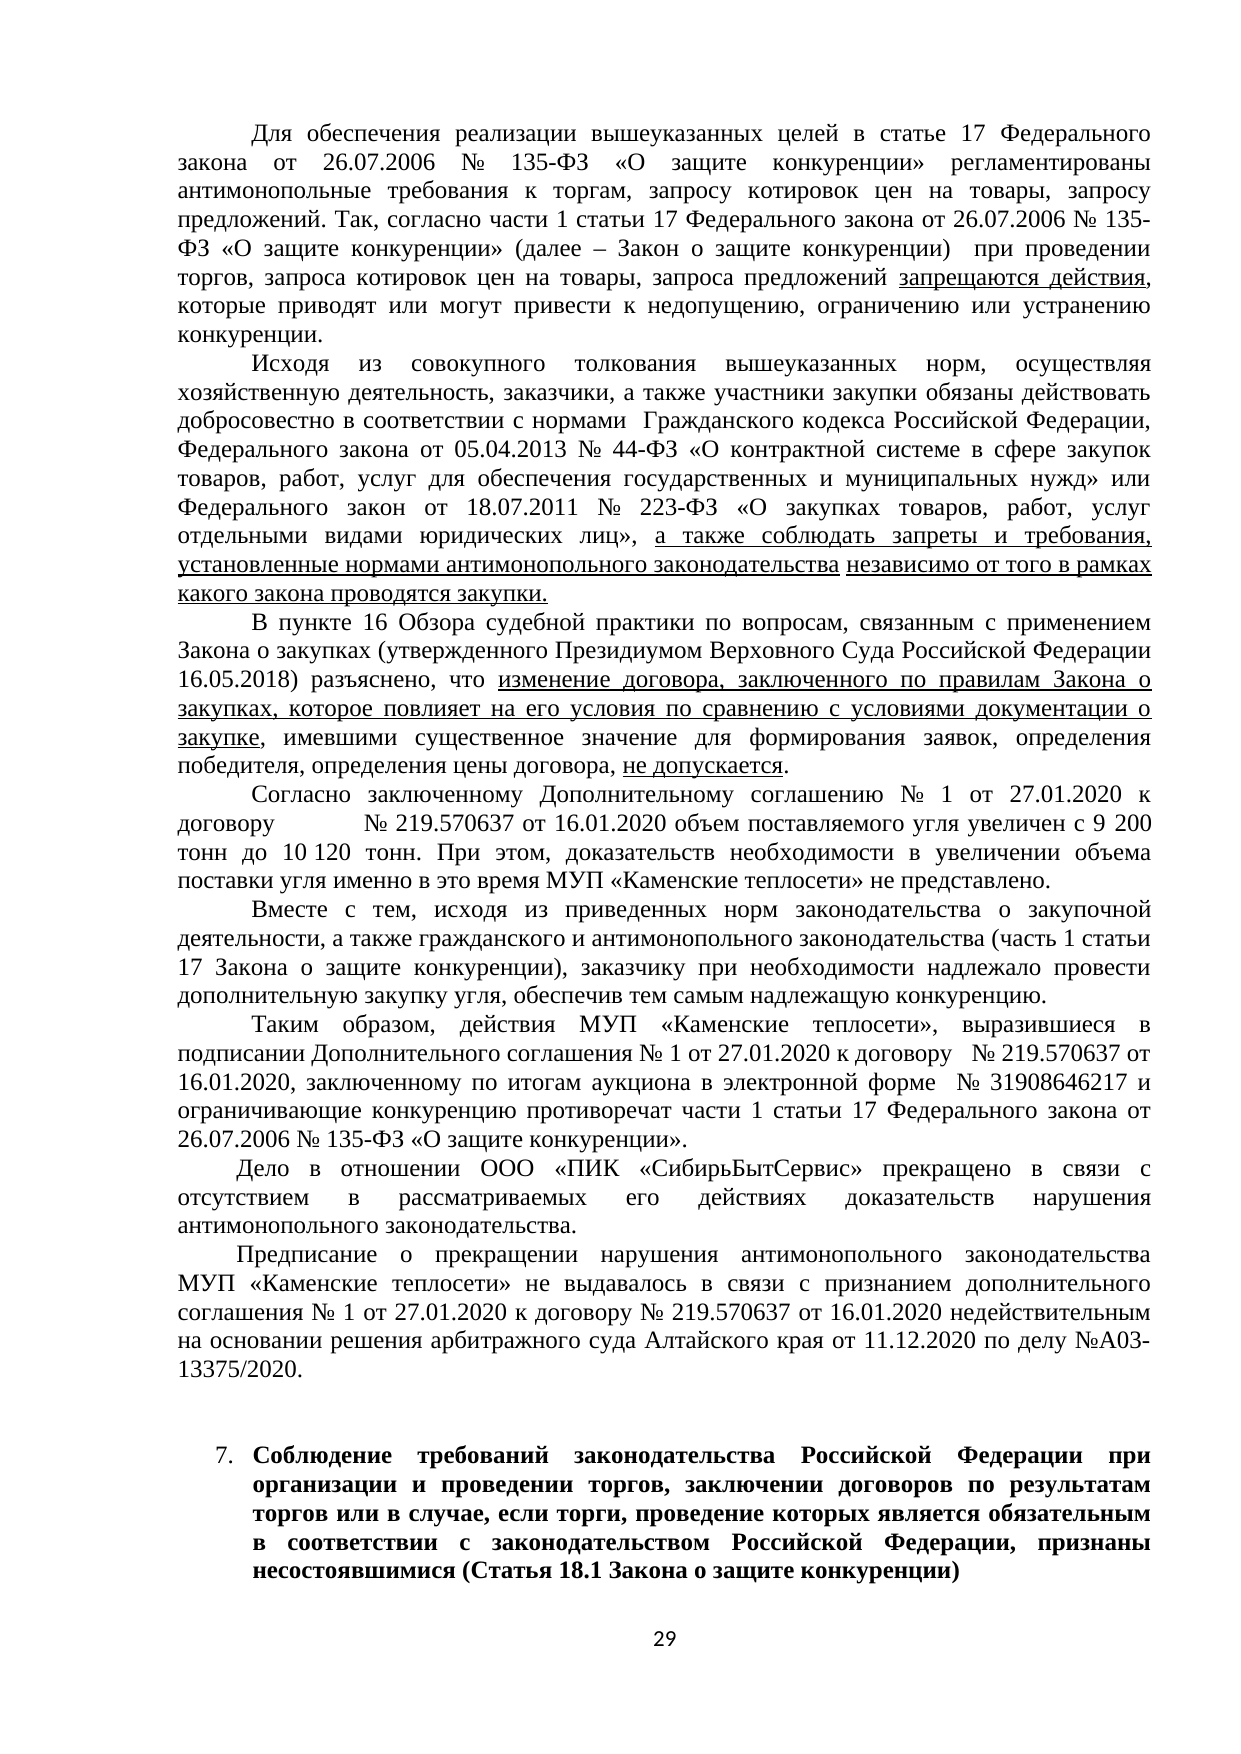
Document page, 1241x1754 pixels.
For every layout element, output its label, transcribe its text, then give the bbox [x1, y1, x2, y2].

text В пункте 16 Обзора судебной практики по вопросам, связанным с применением Закона о закупках (утвержденного Президиумом Верховного Суда Российской Федерации 16.05.2018) разъяснено, что изменение договора, заключенного по правилам Закона о закупках, которое повлияет на его условия по сравнению с условиями документации о закупке, имевшими существенное значение для формирования заявок, определения победителя, определения цены договора, не допускается. [177, 719, 1152, 779]
text В пункте 16 Обзора судебной практики по вопросам, связанным с применением Закона о закупках (утвержденного Президиумом Верховного Суда Российской Федерации 16.05.2018) разъяснено, что изменение договора, заключенного по правилам Закона о закупках, которое повлияет на его условия по сравнению с условиями документации о закупке, имевшими существенное значение для формирования заявок, определения победителя, определения цены договора, не допускается. [177, 607, 1152, 718]
text Предписание о прекращении нарушения антимонопольного законодательства МУП «Каменские теплосети» не выдавалось в связи с признанием дополнительного соглашения № 1 от 27.01.2020 к договору № 219.570637 от 16.01.2020 недействительным на основании решения арбитражного суда Алтайского края от 11.12.2020 по делу №А03-13375/2020. [177, 1239, 1152, 1383]
text Исходя из совокупного толкования вышеуказанных норм, осуществляя хозяйственную деятельность, заказчики, а также участники закупки обязаны действовать добросовестно в соответствии с нормами Гражданского кодекса Российской Федерации, Федерального закона от 05.04.2013 № 44-ФЗ «О контрактной системе в сфере закупок товаров, работ, услуг для обеспечения государственных и муниципальных нужд» или Федерального закон от 18.07.2011 № 223-ФЗ «О закупках товаров, работ, услуг отдельными видами юридических лиц», а также соблюдать запреты и требования, установленные нормами антимонопольного законодательства независимо от того в рамках какого закона проводятся закупки. [177, 348, 1152, 607]
text Для обеспечения реализации вышеуказанных целей в статье 17 Федерального закона от 26.07.2006 № 135-ФЗ «О защите конкуренции» регламентированы антимонопольные требования к торгам, запросу котировок цен на товары, запросу предложений. Так, согласно части 1 статьи 17 Федерального закона от 26.07.2006 № 135-ФЗ «О защите конкуренции» (далее – Закон о защите конкуренции) при проведении торгов, запроса котировок цен на товары, запроса предложений запрещаются действия, которые приводят или могут привести к недопущению, ограничению или устранению конкуренции. [177, 118, 1152, 348]
list Соблюдение требований законодательства Российской Федерации при организации и проведении торгов, заключении договоров по результатам торгов или в случае, если торги, проведение которых является обязательным в соответствии с законодательством Российской Федерации, признаны несостоявшимися (Статья 18.1 Закона о защите конкуренции) [215, 1441, 1152, 1584]
text Таким образом, действия МУП «Каменские теплосети», выразившиеся в подписании Дополнительного соглашения № 1 от 27.01.2020 к договору № 219.570637 от 16.01.2020, заключенному по итогам аукциона в электронной форме № 31908646217 и ограничивающие конкуренцию противоречат части 1 статьи 17 Федерального закона от 26.07.2006 № 135-ФЗ «О защите конкуренции». [177, 1009, 1152, 1153]
text Дело в отношении ООО «ПИК «СибирьБытСервис» прекращено в связи с отсутствием в рассматриваемых его действиях доказательств нарушения антимонопольного законодательства. [177, 1153, 1152, 1239]
text Вместе с тем, исходя из приведенных норм законодательства о закупочной деятельности, а также гражданского и антимонопольного законодательства (часть 1 статьи 17 Закона о защите конкуренции), заказчику при необходимости надлежало провести дополнительную закупку угля, обеспечив тем самым надлежащую конкуренцию. [177, 894, 1152, 1009]
text Согласно заключенному Дополнительному соглашению № 1 от 27.01.2020 к договору № 219.570637 от 16.01.2020 объем поставляемого угля увеличен с 9 200 тонн до 10 120 тонн. При этом, доказательств необходимости в увеличении объема поставки угля именно в это время МУП «Каменские теплосети» не представлено. [177, 779, 1152, 894]
